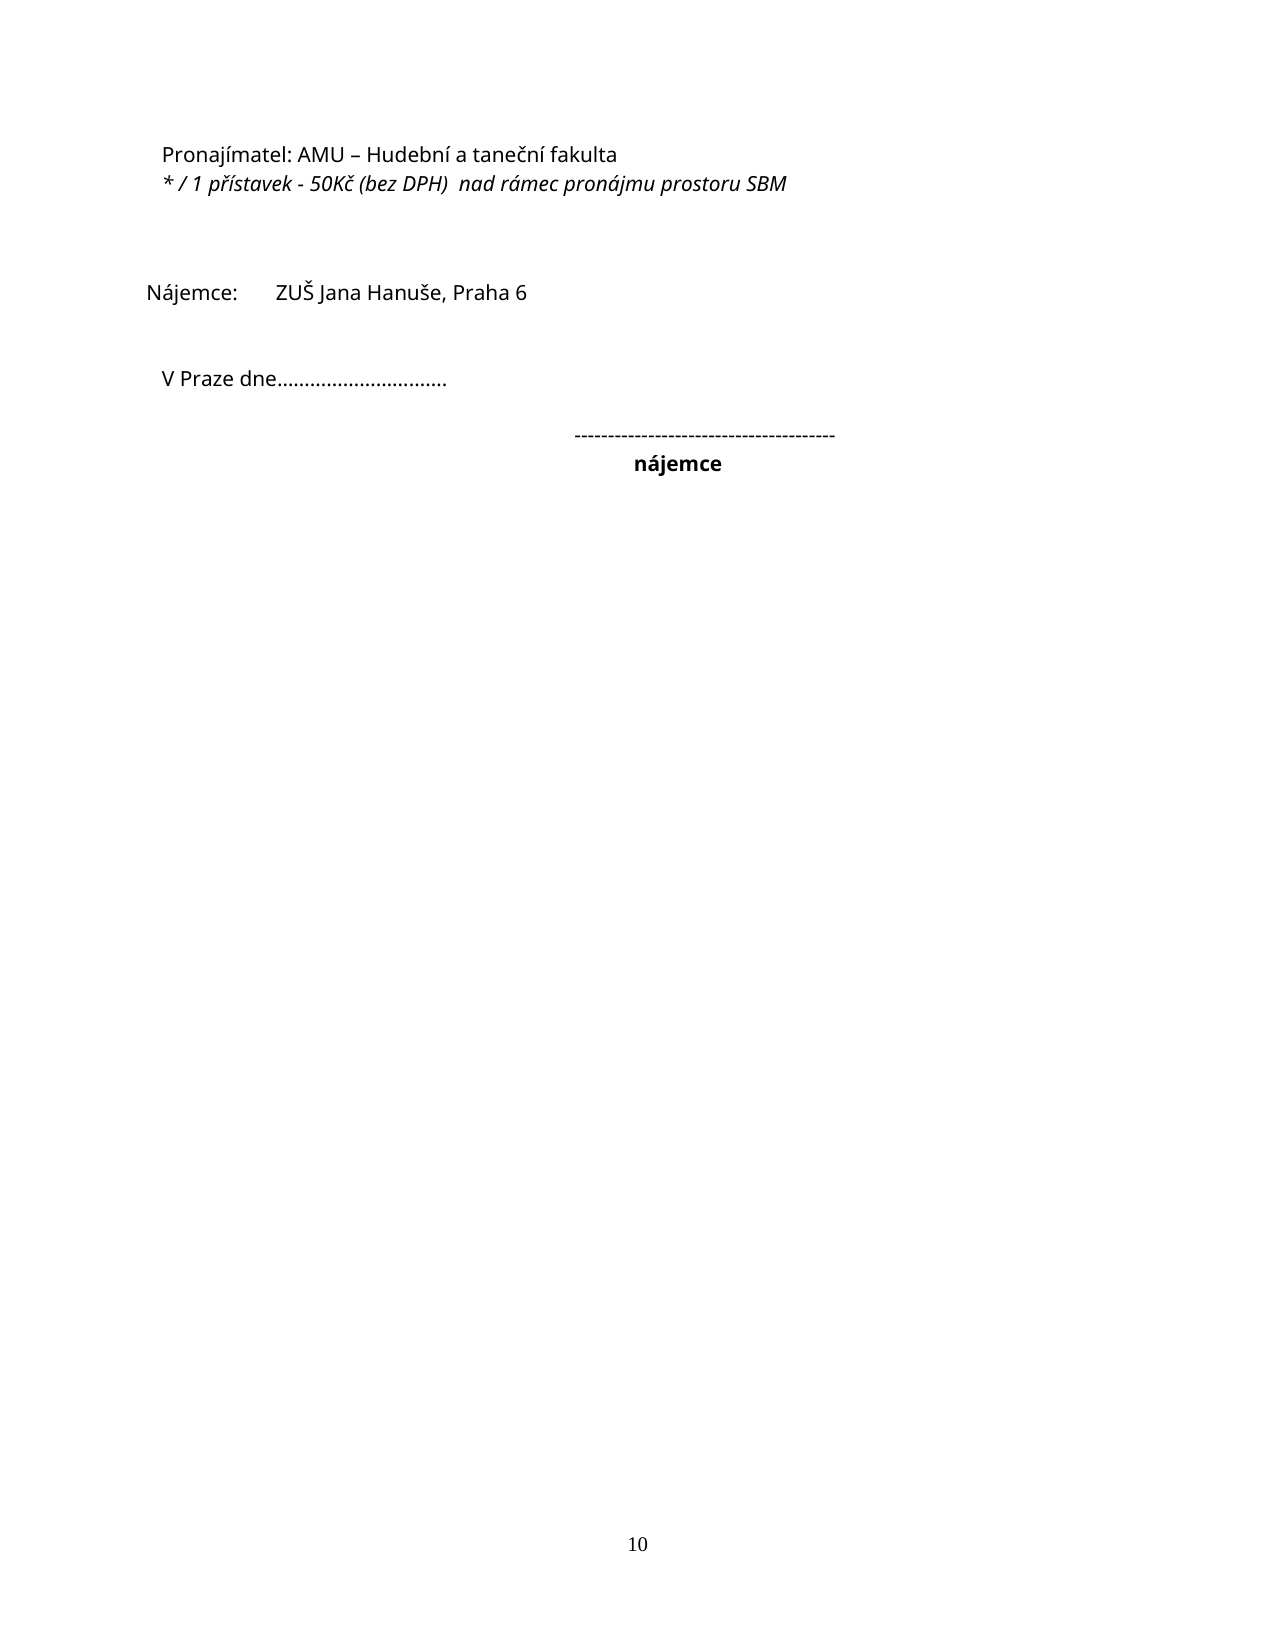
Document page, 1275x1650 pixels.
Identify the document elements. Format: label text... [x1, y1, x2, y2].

text * / 1 přístavek - 50Kč (bez DPH) nad rámec pronájmu prostoru SBM [162, 169, 1151, 197]
text V Praze dne…………………………. [162, 364, 1151, 392]
text Nájemce: ZUŠ Jana Hanuše, Praha 6 [124, 278, 1151, 307]
text Pronajímatel: AMU – Hudební a taneční fakulta [162, 141, 1151, 169]
text --------------------------------------- [499, 421, 1151, 449]
text nájemce [499, 449, 1151, 477]
